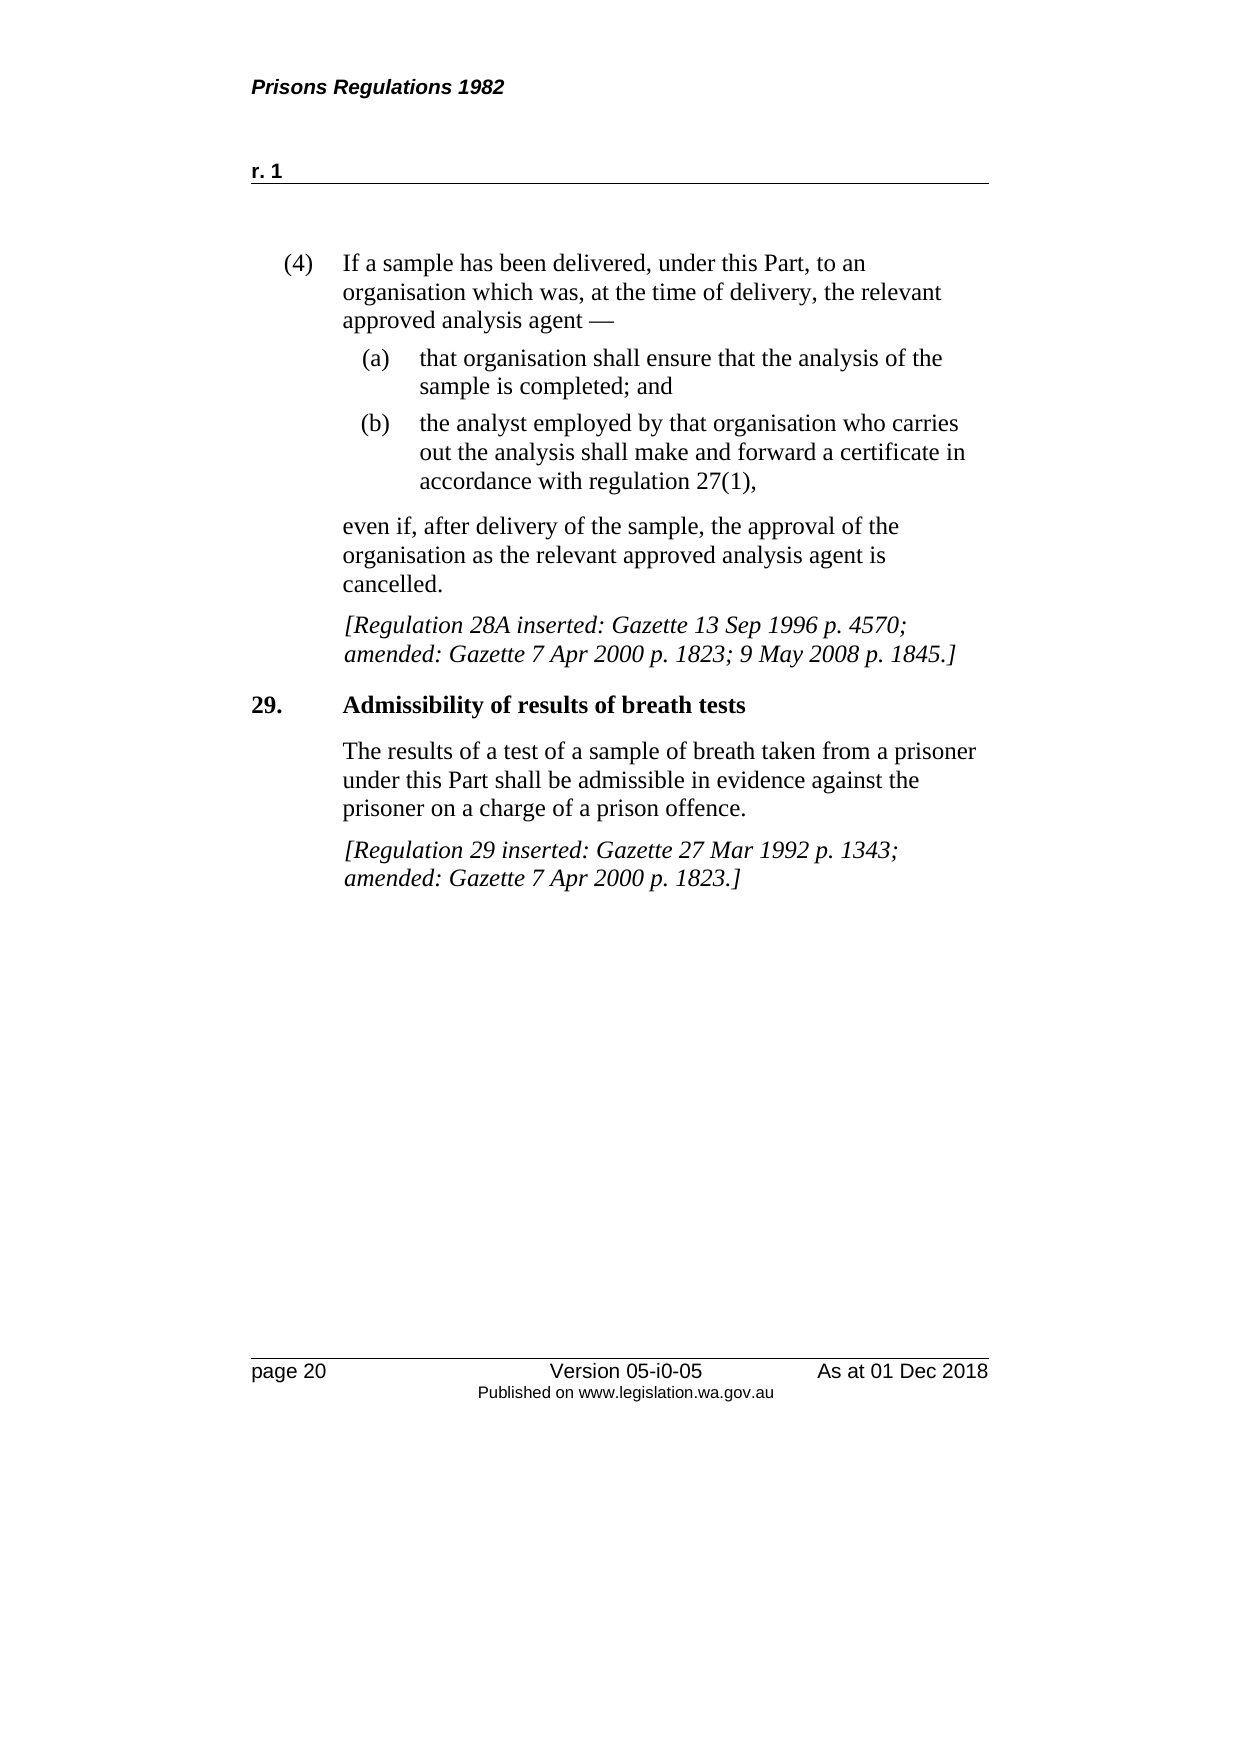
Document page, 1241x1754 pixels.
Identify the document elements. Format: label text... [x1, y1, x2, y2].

text The results of a test of a sample of breath taken from a prisoner under this Part shall be admissible in evidence against the prisoner on a charge of a prison offence. [251, 736, 989, 822]
text (a) that organisation shall ensure that the analysis of the sample is completed; and [251, 343, 989, 400]
text [Regulation 29 inserted: Gazette 27 Mar 1992 p. 1343; amended: Gazette 7 Apr 2000 p. 1823.] [251, 835, 989, 892]
text (4) If a sample has been delivered, under this Part, to an organisation which was, at the time of delivery, the relevant approved analysis agent — [251, 248, 989, 334]
subtitle 29. Admissibility of results of breath tests [251, 691, 989, 719]
text even if, after delivery of the sample, the approval of the organisation as the relevant approved analysis agent is cancelled. [251, 511, 989, 598]
text [Regulation 28A inserted: Gazette 13 Sep 1996 p. 4570; amended: Gazette 7 Apr 2000 p. 1823; 9 May 2008 p. 1845.] [251, 610, 989, 668]
text (b) the analyst employed by that organisation who carries out the analysis shall make and forward a certificate in accordance with regulation 27(1), [251, 408, 989, 495]
